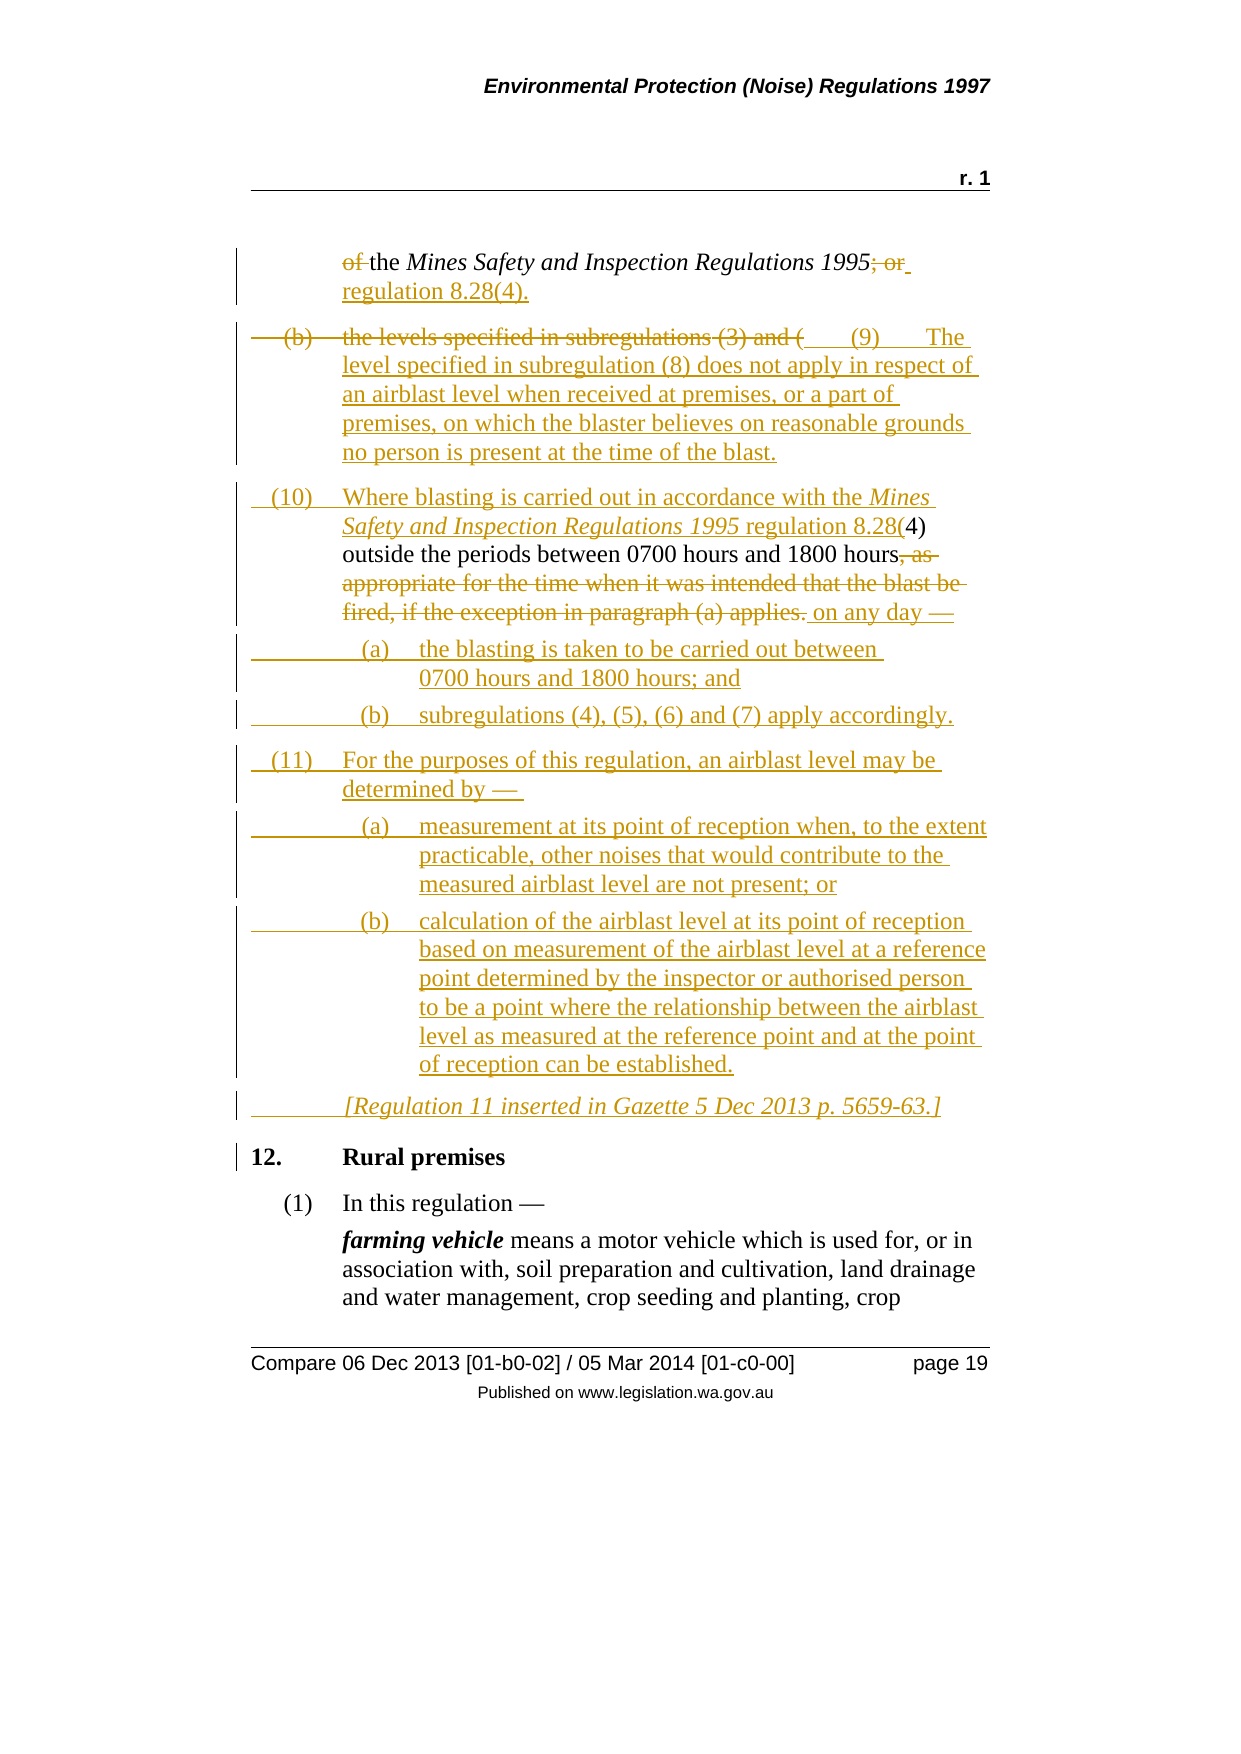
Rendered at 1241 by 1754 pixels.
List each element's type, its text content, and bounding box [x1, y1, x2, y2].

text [251, 247, 990, 305]
text (1) In this regulation — [251, 1188, 990, 1217]
subtitle 12. Rural premises [251, 1142, 990, 1171]
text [251, 1225, 990, 1311]
text 4) outside the periods between 0700 hours and 1800 hours [251, 482, 990, 626]
